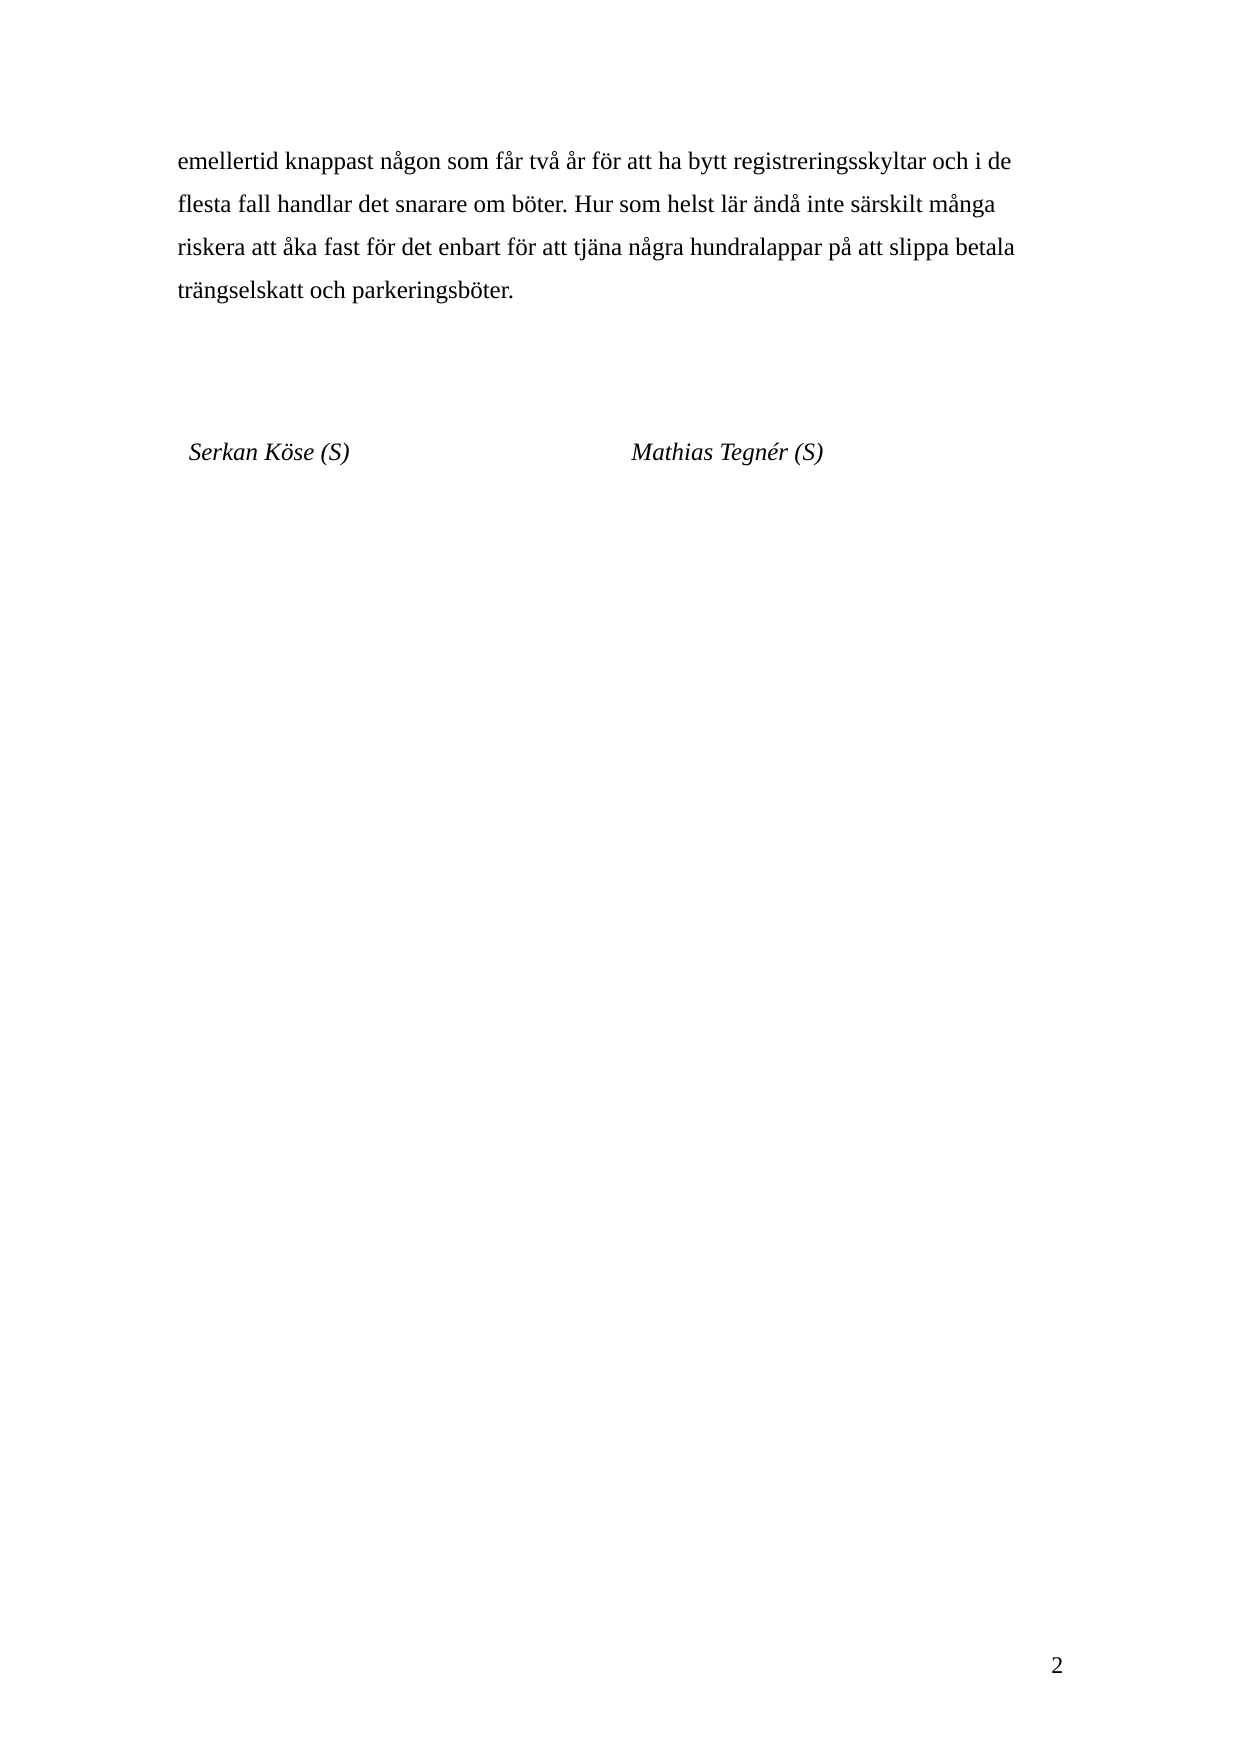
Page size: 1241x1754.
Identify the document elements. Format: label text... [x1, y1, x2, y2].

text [177, 146, 1063, 304]
table_header Serkan Köse (S) [177, 405, 620, 473]
table_header Mathias Tegnér (S) [620, 405, 1063, 473]
